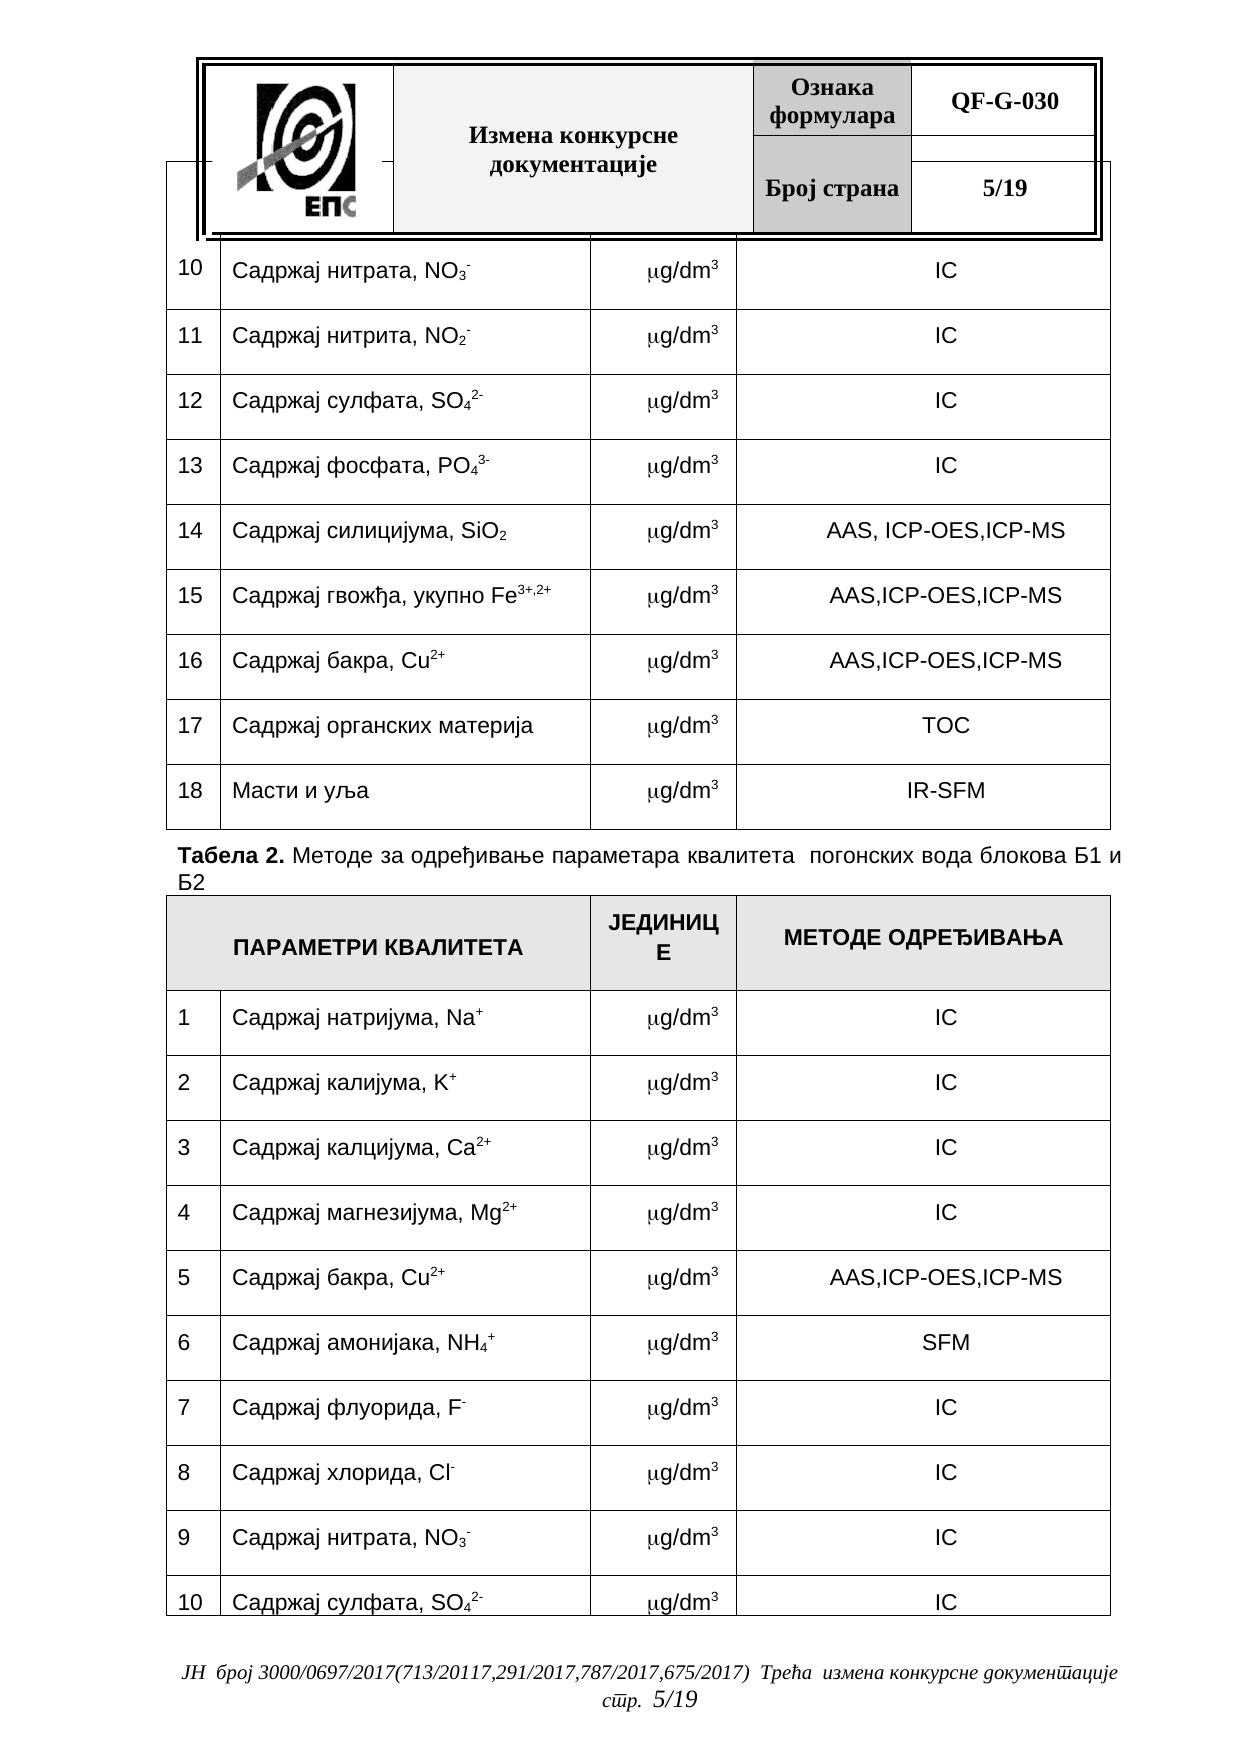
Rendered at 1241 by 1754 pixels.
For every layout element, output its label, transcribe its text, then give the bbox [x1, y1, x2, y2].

table_cell 16 [167, 635, 220, 699]
table_cell Садржај хлорида, Cl- [221, 1446, 590, 1510]
table_cell g/dm3 [591, 700, 736, 764]
table_cell 7 [167, 1381, 220, 1445]
table_cell g/dm3 [591, 1446, 736, 1510]
table_cell 9 [167, 1511, 220, 1575]
table_cell Садржај сулфата, SO42- [221, 375, 590, 439]
table_cell Садржај флуорида, F- [221, 1381, 590, 1445]
table_cell 4 [167, 1186, 220, 1250]
table_cell g/dm3 [591, 241, 736, 309]
table_cell 11 [167, 310, 220, 374]
table_cell IC [737, 310, 1110, 374]
table_cell Масти и уља [221, 765, 590, 829]
table_cell Садржај нитрата, NO3- [221, 241, 590, 309]
table_cell IC [737, 1056, 1110, 1120]
text Табела 2. Методе за одређивање параметара квалитета погонских вода блокова Б1 и Б2 [177, 842, 1122, 895]
table_cell g/dm3 [591, 1316, 736, 1380]
table_cell g/dm3 [591, 765, 736, 829]
table_cell TOC [737, 700, 1110, 764]
table_cell IR-SFM [737, 765, 1110, 829]
table_cell 10 [167, 162, 220, 309]
table_cell 14 [167, 505, 220, 569]
table_cell IC [737, 1121, 1110, 1185]
table_header ЈЕДИНИЦЕ [591, 896, 736, 990]
table_cell Садржај нитрата, NO3- [221, 1511, 590, 1575]
table_cell IC [737, 162, 1110, 309]
table_cell g/dm3 [591, 1381, 736, 1445]
table_cell IC [737, 1446, 1110, 1510]
table_cell SFM [737, 1316, 1110, 1380]
table_cell g/dm3 [591, 375, 736, 439]
table_cell g/dm3 [591, 1186, 736, 1250]
table_cell Садржај амонијака, NH4+ [221, 1316, 590, 1380]
table_cell Садржај гвожђа, укупно Fe3+,2+ [221, 570, 590, 634]
table_cell Садржај силицијума, SiO2 [221, 505, 590, 569]
table_cell 6 [167, 1316, 220, 1380]
table_cell g/dm3 [591, 1056, 736, 1120]
table_cell 17 [167, 700, 220, 764]
table_cell g/dm3 [591, 570, 736, 634]
table_cell Садржај органских материја [221, 700, 590, 764]
table_cell Садржај бакра, Cu2+ [221, 635, 590, 699]
table_header ПАРАМЕТРИ КВАЛИТЕТА [167, 896, 590, 990]
table_cell 12 [167, 375, 220, 439]
table_cell Садржај калцијума, Ca2+ [221, 1121, 590, 1185]
table_cell 1 [167, 991, 220, 1055]
table_cell IC [737, 1186, 1110, 1250]
table_cell 15 [167, 570, 220, 634]
table_cell g/dm3 [591, 1576, 736, 1615]
table_cell ААS, ICP-OES,ICP-MS [737, 505, 1110, 569]
table_cell IC [737, 1511, 1110, 1575]
table_cell Садржај фосфата, PO43- [221, 440, 590, 504]
table_cell ААS,ICP-OES,ICP-MS [737, 570, 1110, 634]
table_cell ААS,ICP-OES,ICP-MS [737, 1251, 1110, 1315]
table_cell 10 [167, 1576, 220, 1615]
table_cell 5 [167, 1251, 220, 1315]
table_cell 18 [167, 765, 220, 829]
table_cell g/dm3 [591, 1251, 736, 1315]
table_cell IC [737, 440, 1110, 504]
table_cell g/dm3 [591, 1121, 736, 1185]
table_cell g/dm3 [591, 440, 736, 504]
table_cell 2 [167, 1056, 220, 1120]
table_cell Садржај бакра, Cu2+ [221, 1251, 590, 1315]
table_cell ААS,ICP-OES,ICP-MS [737, 635, 1110, 699]
table_cell g/dm3 [591, 635, 736, 699]
table_cell g/dm3 [591, 1511, 736, 1575]
table_cell Садржај нитрита, NO2- [221, 310, 590, 374]
table_cell Садржај калијума, K+ [221, 1056, 590, 1120]
table_cell 13 [167, 440, 220, 504]
table_cell Садржај сулфата, SO42- [221, 1576, 590, 1615]
table_cell 3 [167, 1121, 220, 1185]
table_cell Садржај магнезијума, Mg2+ [221, 1186, 590, 1250]
table_cell 8 [167, 1446, 220, 1510]
table_cell g/dm3 [591, 991, 736, 1055]
table_cell g/dm3 [591, 505, 736, 569]
table_cell IC [737, 1381, 1110, 1445]
table_cell IC [737, 375, 1110, 439]
table_cell IC [737, 991, 1110, 1055]
table_cell g/dm3 [591, 310, 736, 374]
table_cell IC [737, 1576, 1110, 1615]
table_header МЕТОДЕ ОДРЕЂИВАЊА [737, 896, 1110, 990]
table_cell Садржај натријума, Na+ [221, 991, 590, 1055]
